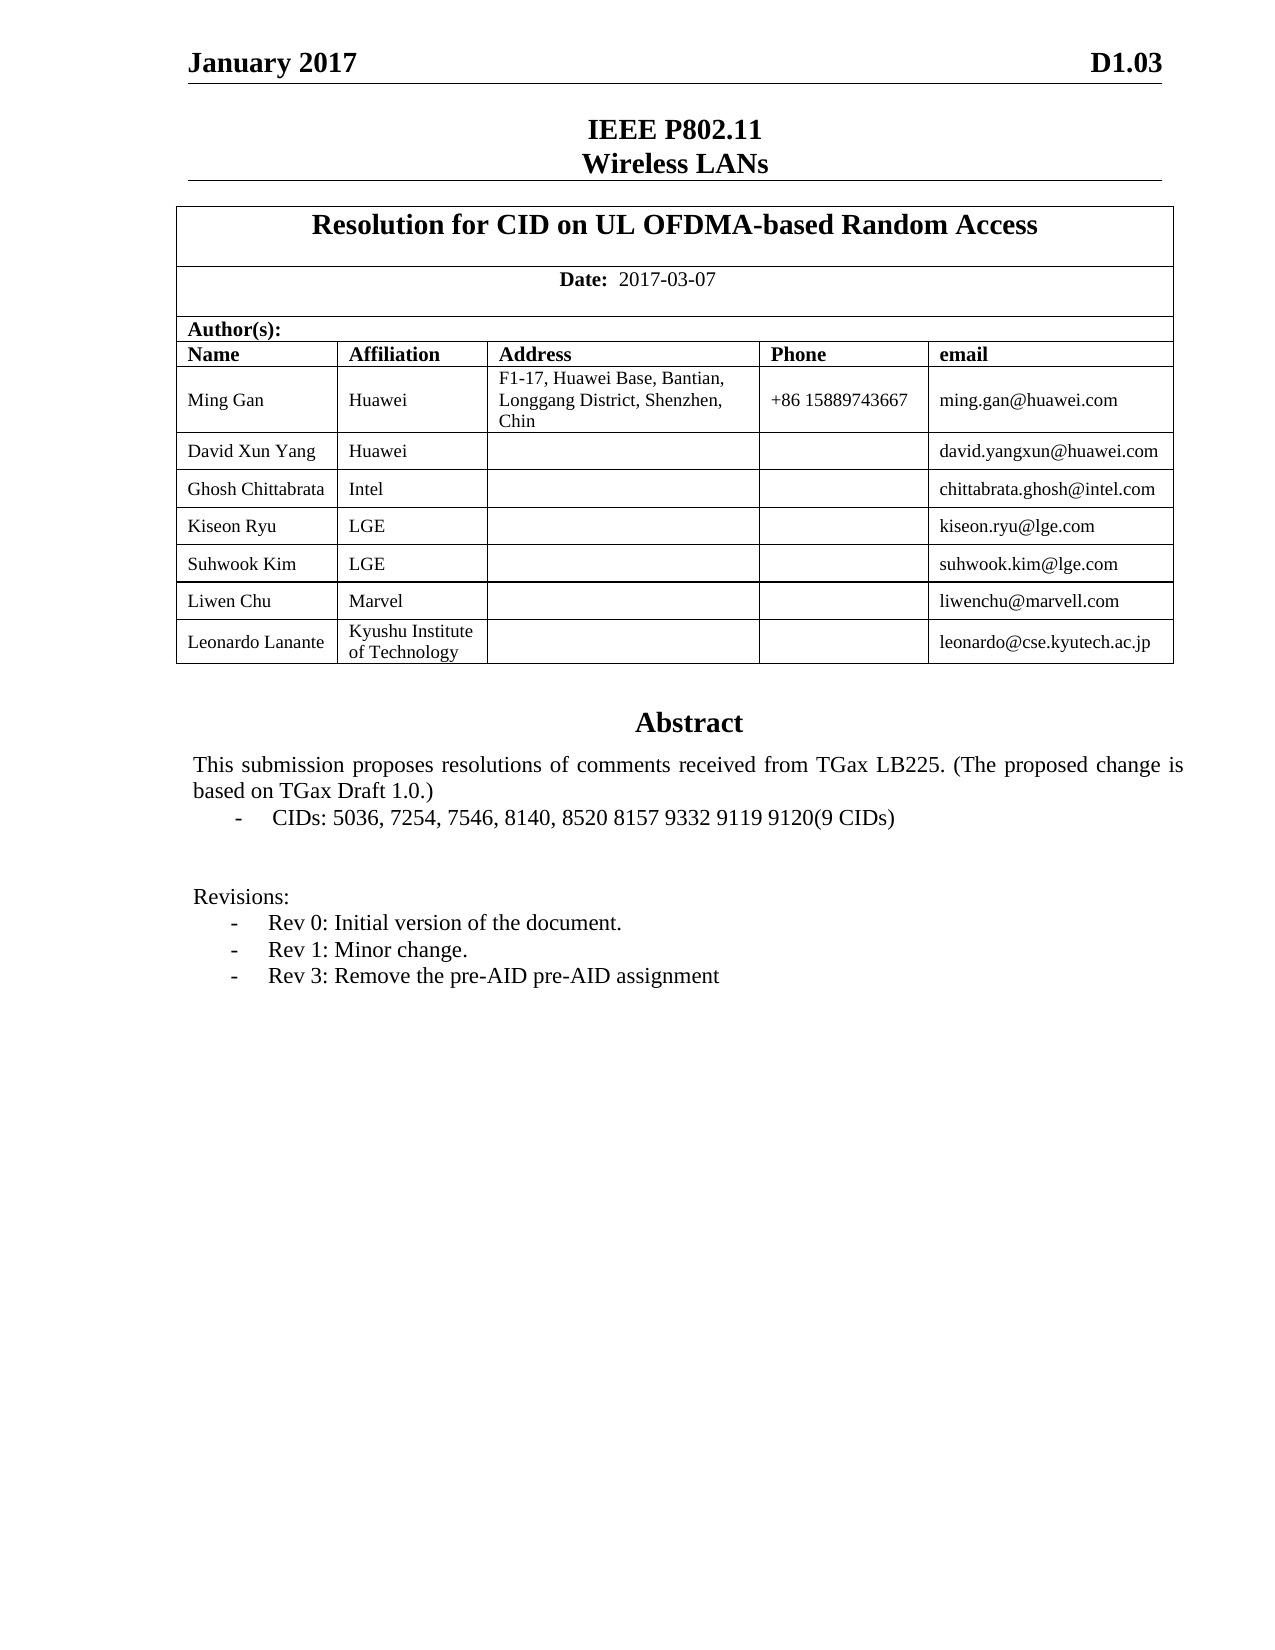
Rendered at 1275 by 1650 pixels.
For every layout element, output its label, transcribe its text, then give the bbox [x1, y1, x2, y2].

table_cell Affiliation [338, 342, 487, 366]
table_header Resolution for CID on UL OFDMA-based Random Access [177, 207, 1173, 266]
table_cell [488, 433, 759, 469]
text IEEE P802.11 Wireless LANs [187, 112, 1162, 181]
table_cell suhwook.kim@lge.com [929, 545, 1173, 581]
table_cell Suhwook Kim [177, 545, 337, 581]
table_cell [488, 508, 759, 544]
table_cell Date: 2017-03-07 [177, 267, 1173, 316]
table_cell Huawei [338, 367, 487, 432]
table_cell LGE [338, 545, 487, 581]
table_cell David Xun Yang [177, 433, 337, 469]
table_cell Name [177, 342, 337, 366]
table_cell [760, 545, 928, 581]
table_cell Ming Gan [177, 367, 337, 432]
table_cell chittabrata.ghosh@intel.com [929, 470, 1173, 507]
table_cell Huawei [338, 433, 487, 469]
table_cell leonardo@cse.kyutech.ac.jp [929, 620, 1173, 663]
table_cell kiseon.ryu@lge.com [929, 508, 1173, 544]
table_cell [488, 583, 759, 619]
table_cell Kyushu Institute of Technology [338, 620, 487, 663]
table_cell david.yangxun@huawei.com [929, 433, 1173, 469]
table_cell [488, 470, 759, 507]
table_cell [760, 470, 928, 507]
table_cell LGE [338, 508, 487, 544]
table_cell email [929, 342, 1173, 366]
table_cell Phone [760, 342, 928, 366]
table_cell liwenchu@marvell.com [929, 583, 1173, 619]
table_cell +86 15889743667 [760, 367, 928, 432]
table_cell F1-17, Huawei Base, Bantian, Longgang District, Shenzhen, Chin [488, 367, 759, 432]
table_cell ming.gan@huawei.com [929, 367, 1173, 432]
table_cell Intel [338, 470, 487, 507]
table_cell Author(s): [177, 317, 1173, 341]
table_cell Address [488, 342, 759, 366]
table_cell Kiseon Ryu [177, 508, 337, 544]
table_cell Marvel [338, 583, 487, 619]
table_cell Liwen Chu [177, 583, 337, 619]
table_cell [760, 620, 928, 663]
table_cell Ghosh Chittabrata [177, 470, 337, 507]
table_cell [488, 620, 759, 663]
table_cell [760, 583, 928, 619]
table_cell Leonardo Lanante [177, 620, 337, 663]
table_cell [760, 433, 928, 469]
table_cell [488, 545, 759, 581]
table_cell [760, 508, 928, 544]
